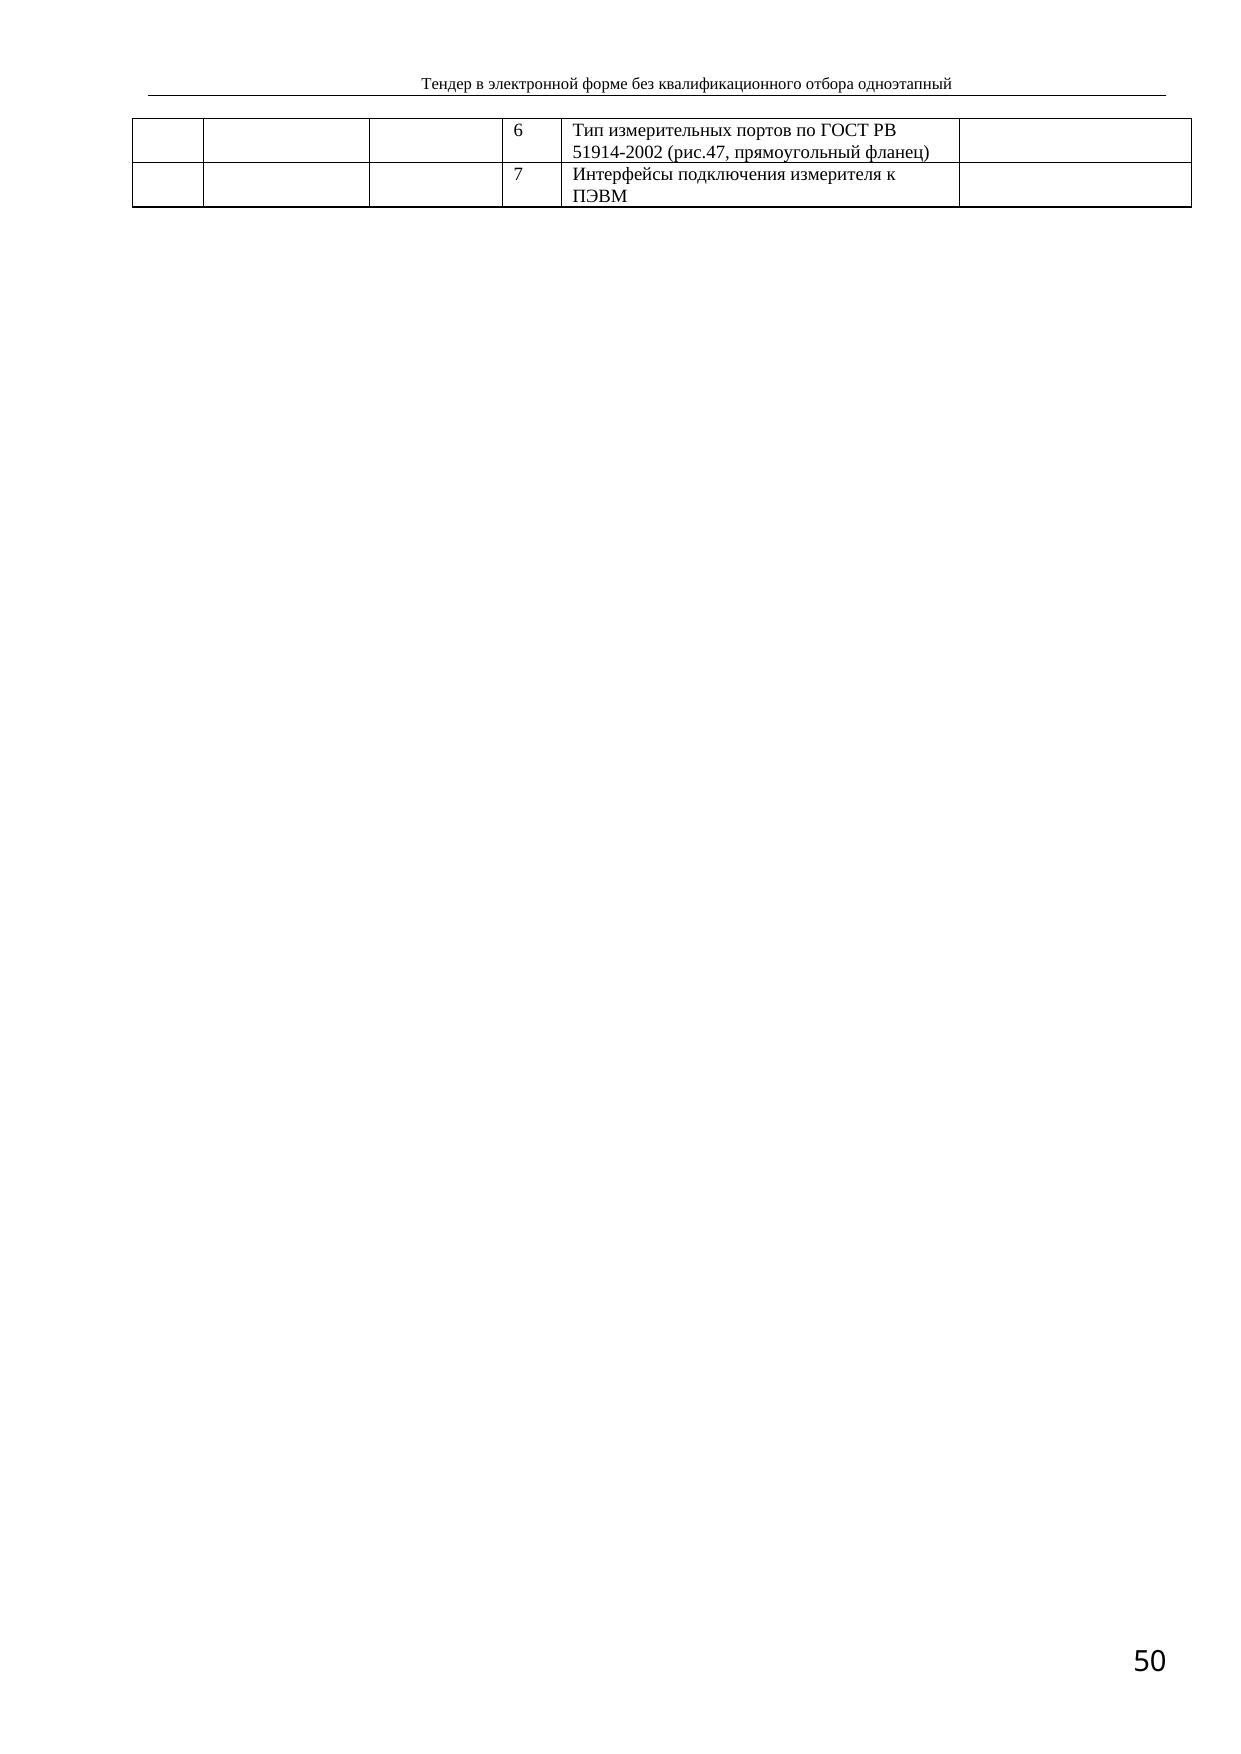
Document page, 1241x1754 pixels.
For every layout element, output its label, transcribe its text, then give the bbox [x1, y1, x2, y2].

table_cell [370, 163, 502, 206]
table_cell 7 [503, 163, 561, 206]
table_cell [133, 163, 203, 206]
table_cell [960, 119, 1191, 162]
table_cell [370, 119, 502, 162]
table_cell 6 [503, 119, 561, 162]
table_cell [204, 163, 369, 206]
table_cell [960, 163, 1191, 206]
table_cell Интерфейсы подключения измерителя к ПЭВМ [562, 163, 959, 206]
table_cell [204, 119, 369, 162]
table_cell [133, 119, 203, 162]
table_cell Тип измерительных портов по ГОСТ РВ 51914-2002 (рис.47, прямоугольный фланец) [562, 119, 959, 162]
